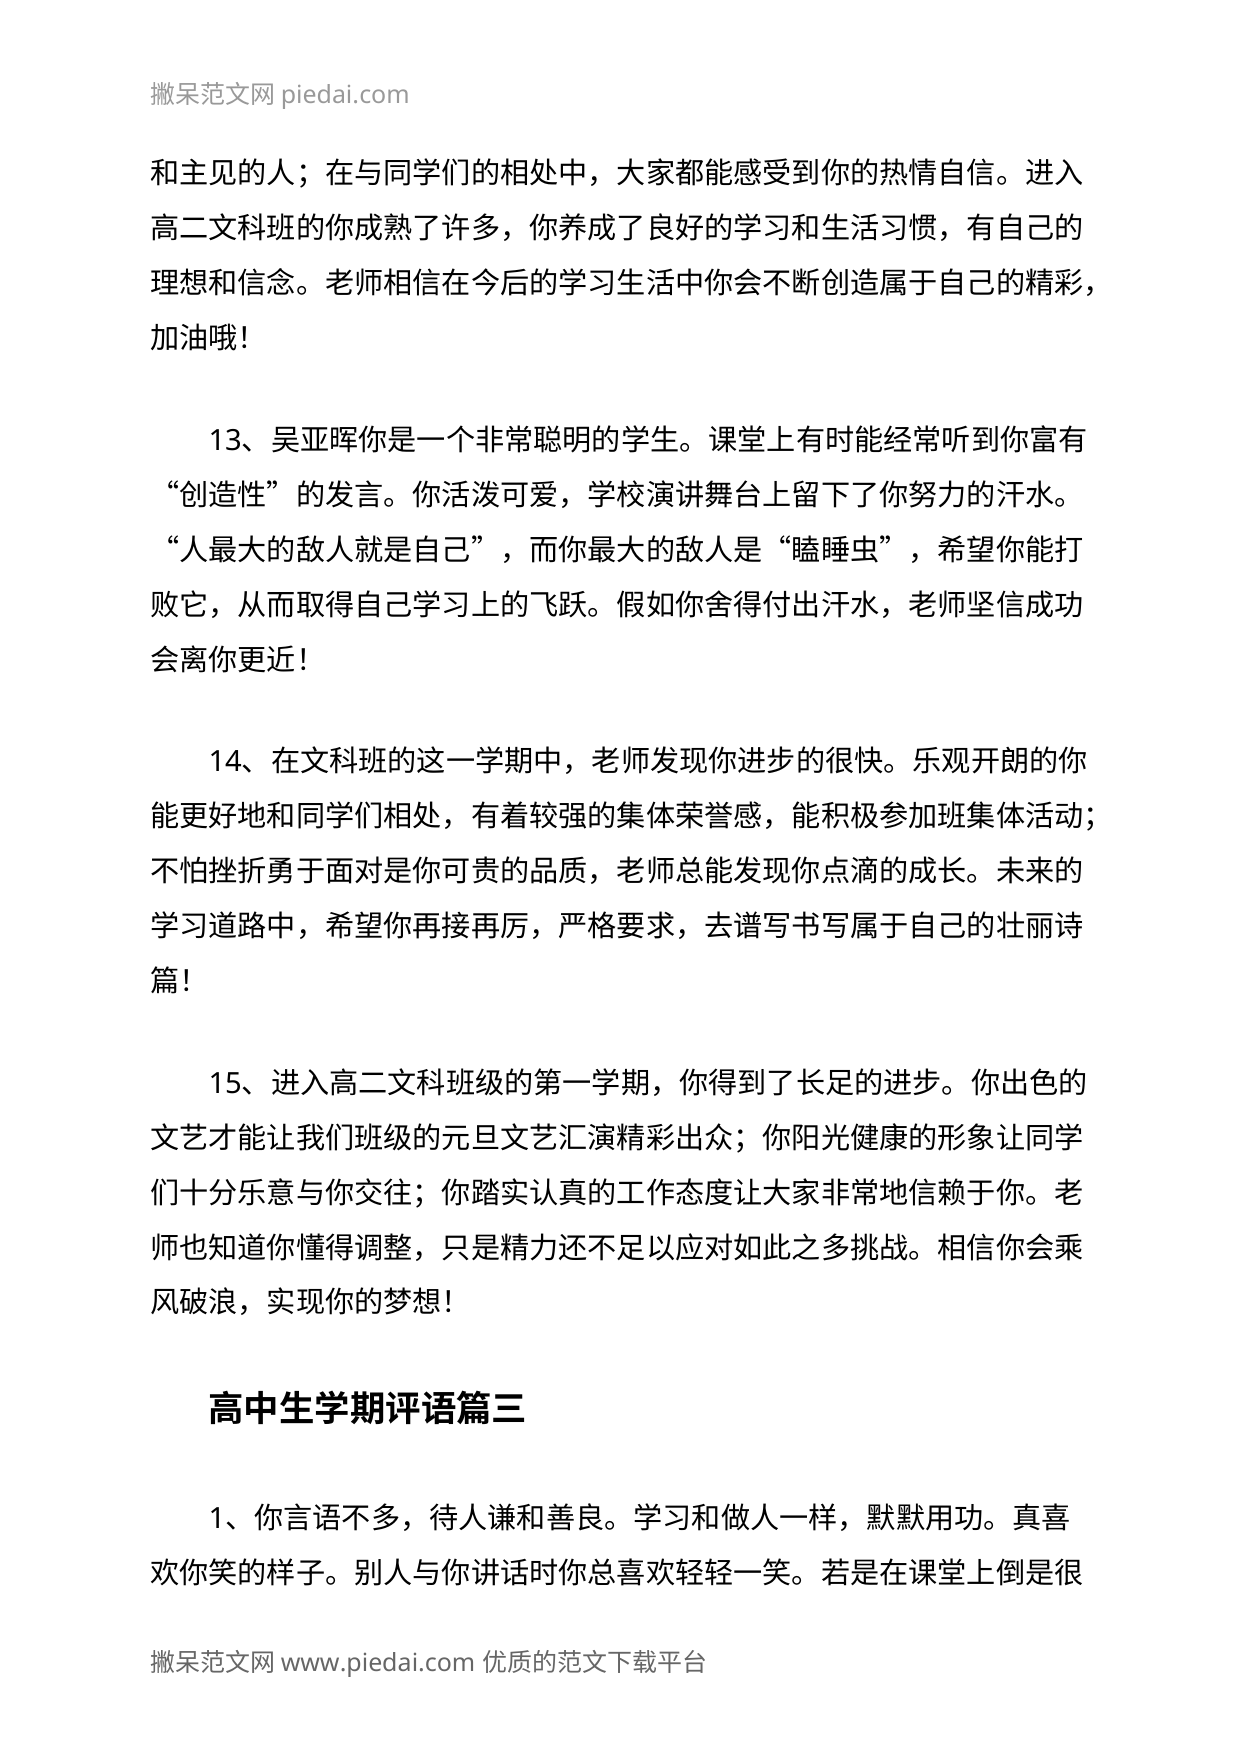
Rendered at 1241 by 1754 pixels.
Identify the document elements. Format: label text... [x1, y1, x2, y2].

text 13、吴亚晖你是一个非常聪明的学生。课堂上有时能经常听到你富有“创造性”的发言。你活泼可爱，学校演讲舞台上留下了你努力的汗水。“人最大的敌人就是自己”，而你最大的敌人是“瞌睡虫”，希望你能打败它，从而取得自己学习上的飞跃。假如你舍得付出汗水，老师坚信成功会离你更近！ [150, 416, 1090, 678]
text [150, 150, 1090, 357]
text 15、进入高二文科班级的第一学期，你得到了长足的进步。你出色的文艺才能让我们班级的元旦文艺汇演精彩出众；你阳光健康的形象让同学们十分乐意与你交往；你踏实认真的工作态度让大家非常地信赖于你。老师也知道你懂得调整，只是精力还不足以应对如此之多挑战。相信你会乘风破浪，实现你的梦想！ [150, 1059, 1090, 1321]
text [150, 1494, 1090, 1592]
text 高中生学期评语篇三 [150, 1381, 1090, 1432]
text 14、在文科班的这一学期中，老师发现你进步的很快。乐观开朗的你能更好地和同学们相处，有着较强的集体荣誉感，能积极参加班集体活动；不怕挫折勇于面对是你可贵的品质，老师总能发现你点滴的成长。未来的学习道路中，希望你再接再厉，严格要求，去谱写书写属于自己的壮丽诗篇！ [150, 738, 1090, 1000]
